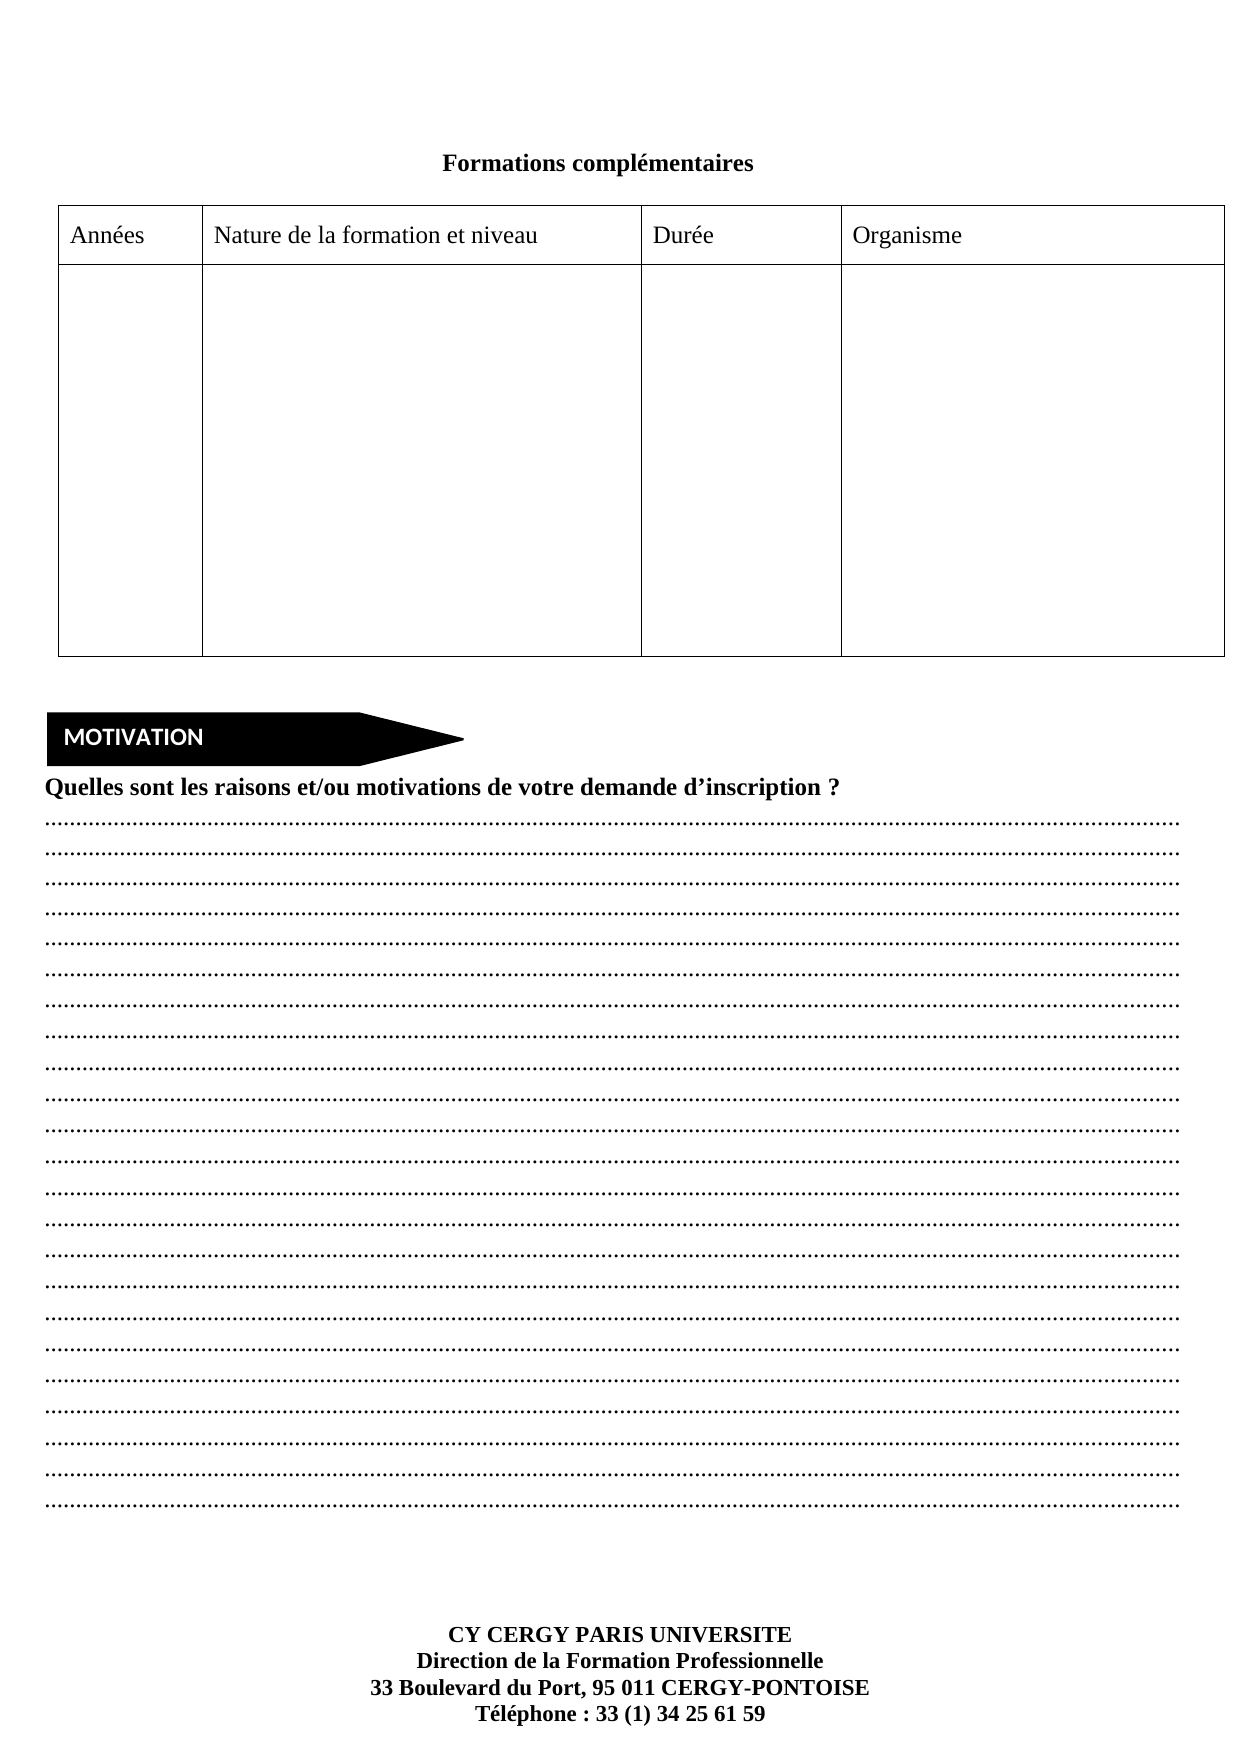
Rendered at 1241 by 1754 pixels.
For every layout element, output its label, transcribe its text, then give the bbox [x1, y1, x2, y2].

table_header Années [59, 206, 202, 264]
table_header Organisme [842, 206, 1224, 264]
table_header Durée [642, 206, 841, 264]
text Quelles sont les raisons et/ou motivations de votre demande d’inscription ? [44, 772, 1181, 800]
table_cell [203, 265, 641, 656]
table_header Nature de la formation et niveau [203, 206, 641, 264]
table_cell [642, 265, 841, 656]
text Formations complémentaires [44, 148, 1152, 176]
table_cell [842, 265, 1224, 656]
table_cell [59, 265, 202, 656]
